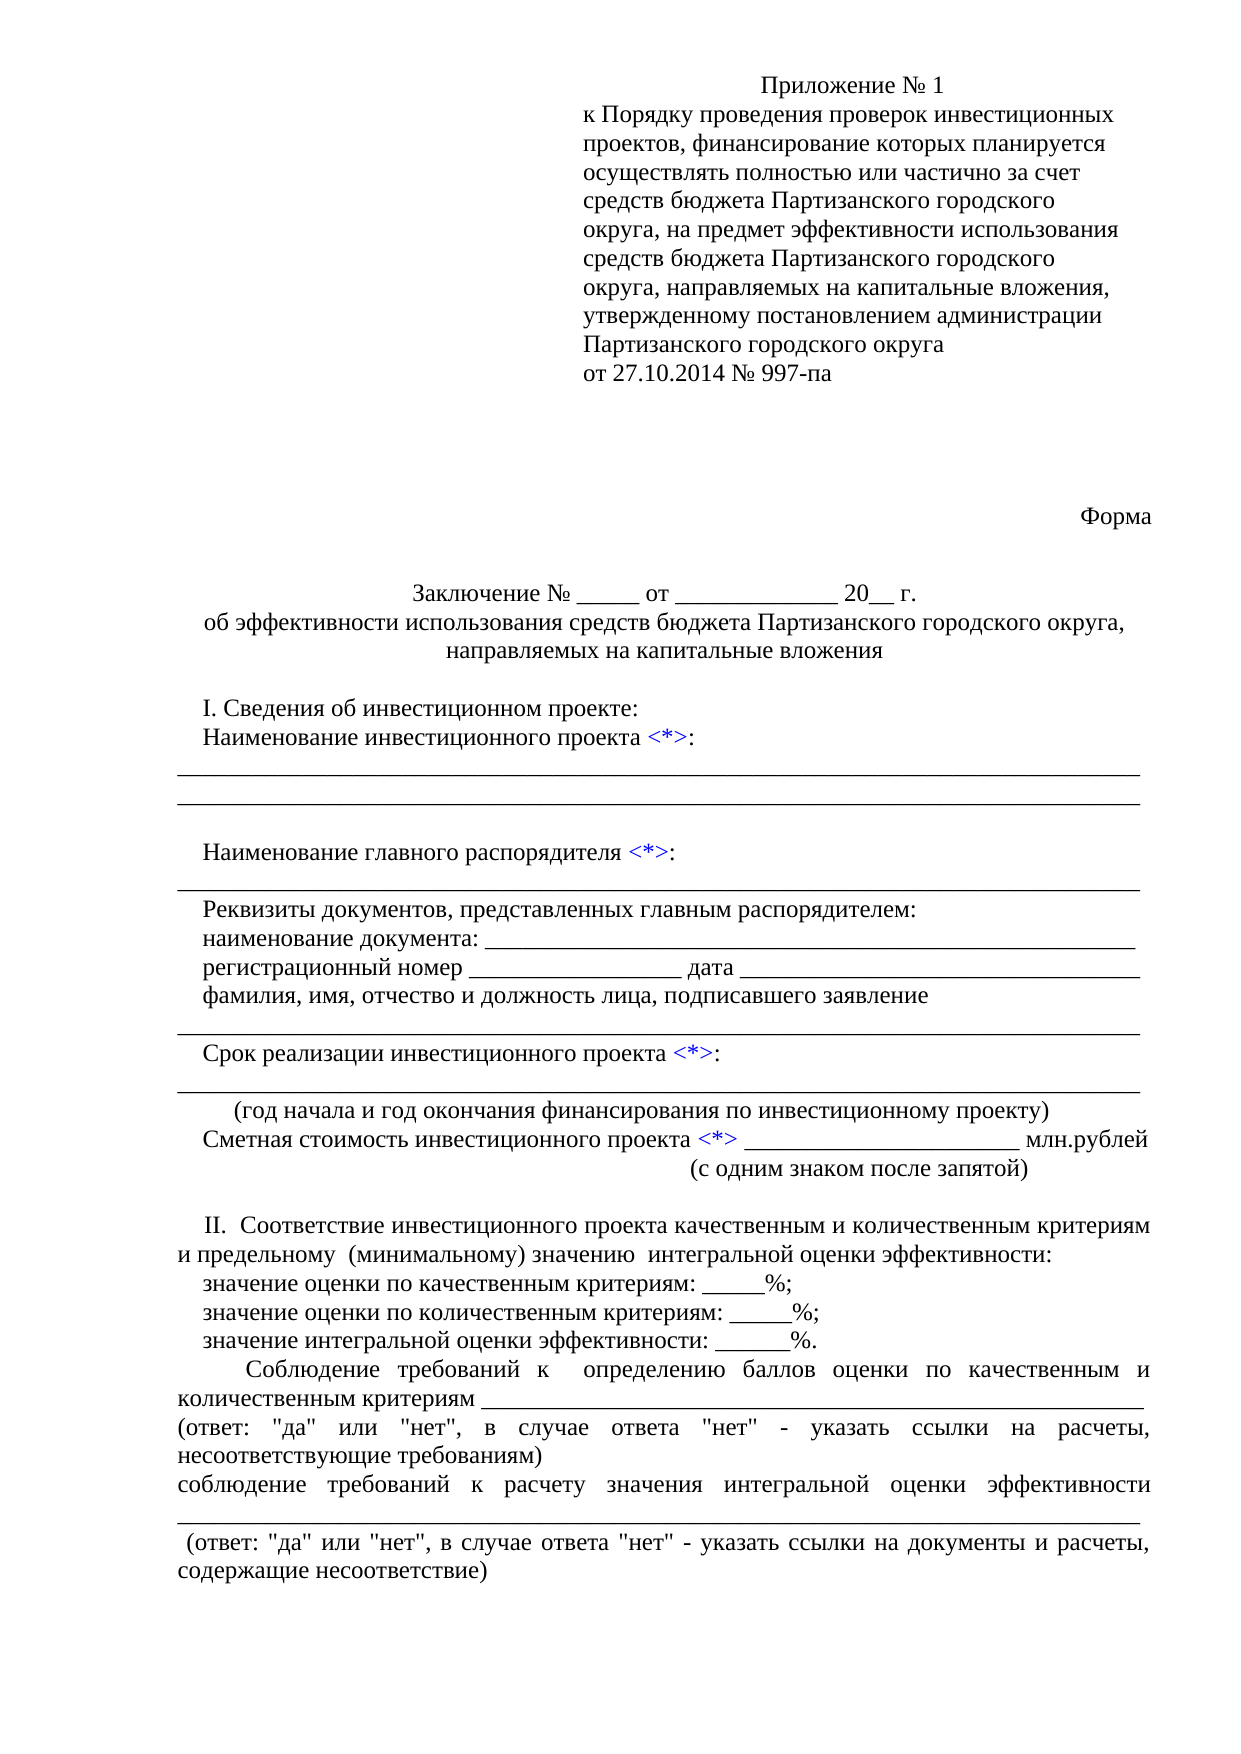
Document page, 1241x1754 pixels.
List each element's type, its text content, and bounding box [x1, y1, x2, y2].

text фамилия, имя, отчество и должность лица, подписавшего заявление [177, 981, 1152, 1009]
text _____________________________________________________________________________ [177, 866, 1152, 894]
text _____________________________________________________________________________ [177, 779, 1152, 808]
text _____________________________________________________________________________ [177, 1067, 1152, 1096]
text регистрационный номер _________________ дата ________________________________ [177, 952, 1152, 981]
text (год начала и год окончания финансирования по инвестиционному проекту) [177, 1096, 1152, 1124]
text _____________________________________________________________________________ [177, 1009, 1152, 1038]
text (ответ: "да" или "нет", в случае ответа "нет" - указать ссылки на документы и расчеты, содержащие несоответствие) [177, 1527, 1152, 1584]
text соблюдение требований к расчету значения интегральной оценки эффективности _____________________________________________________________________________ [177, 1469, 1152, 1527]
text Срок реализации инвестиционного проекта <*>: [177, 1038, 1152, 1067]
text (с одним знаком после запятой) [177, 1153, 1152, 1182]
text Сметная стоимость инвестиционного проекта <*> ______________________ млн.рублей [177, 1124, 1152, 1153]
text Заключение № _____ от _____________ 20__ г. [177, 578, 1152, 607]
text (ответ: "да" или "нет", в случае ответа "нет" - указать ссылки на расчеты, несоответствующие требованиям) [177, 1412, 1152, 1469]
text I. Сведения об инвестиционном проекте: [177, 693, 1152, 722]
text Реквизиты документов, представленных главным распорядителем: [177, 894, 1152, 923]
text направляемых на капитальные вложения [177, 636, 1152, 664]
text наименование документа: ____________________________________________________ [177, 923, 1152, 952]
text II. Соответствие инвестиционного проекта качественным и количественным критериям и предельному (минимальному) значению интегральной оценки эффективности: [177, 1211, 1152, 1268]
text Соблюдение требований к определению баллов оценки по качественным и количественным критериям _____________________________________________________ [177, 1354, 1152, 1412]
text _____________________________________________________________________________ [177, 751, 1152, 779]
text Форма [177, 501, 1152, 530]
table_header Приложение № 1 к Порядку проведения проверок инвестиционных проектов, финансирование которых планируется осуществлять полностью или частично за счет средств бюджета Партизанского городского округа, на предмет эффективности использования средств бюджета Партизанского городского округа, направляемых на капитальные вложения, утвержденному постановлением администрации Партизанского городского округа от 27.10.2014 № 997-па [572, 71, 1133, 416]
text значение оценки по количественным критериям: _____%; [177, 1297, 1152, 1326]
text Наименование главного распорядителя <*>: [177, 837, 1152, 866]
text значение оценки по качественным критериям: _____%; [177, 1268, 1152, 1297]
text значение интегральной оценки эффективности: ______%. [177, 1326, 1152, 1354]
text Наименование инвестиционного проекта <*>: [177, 722, 1152, 751]
text об эффективности использования средств бюджета Партизанского городского округа, [177, 607, 1152, 636]
